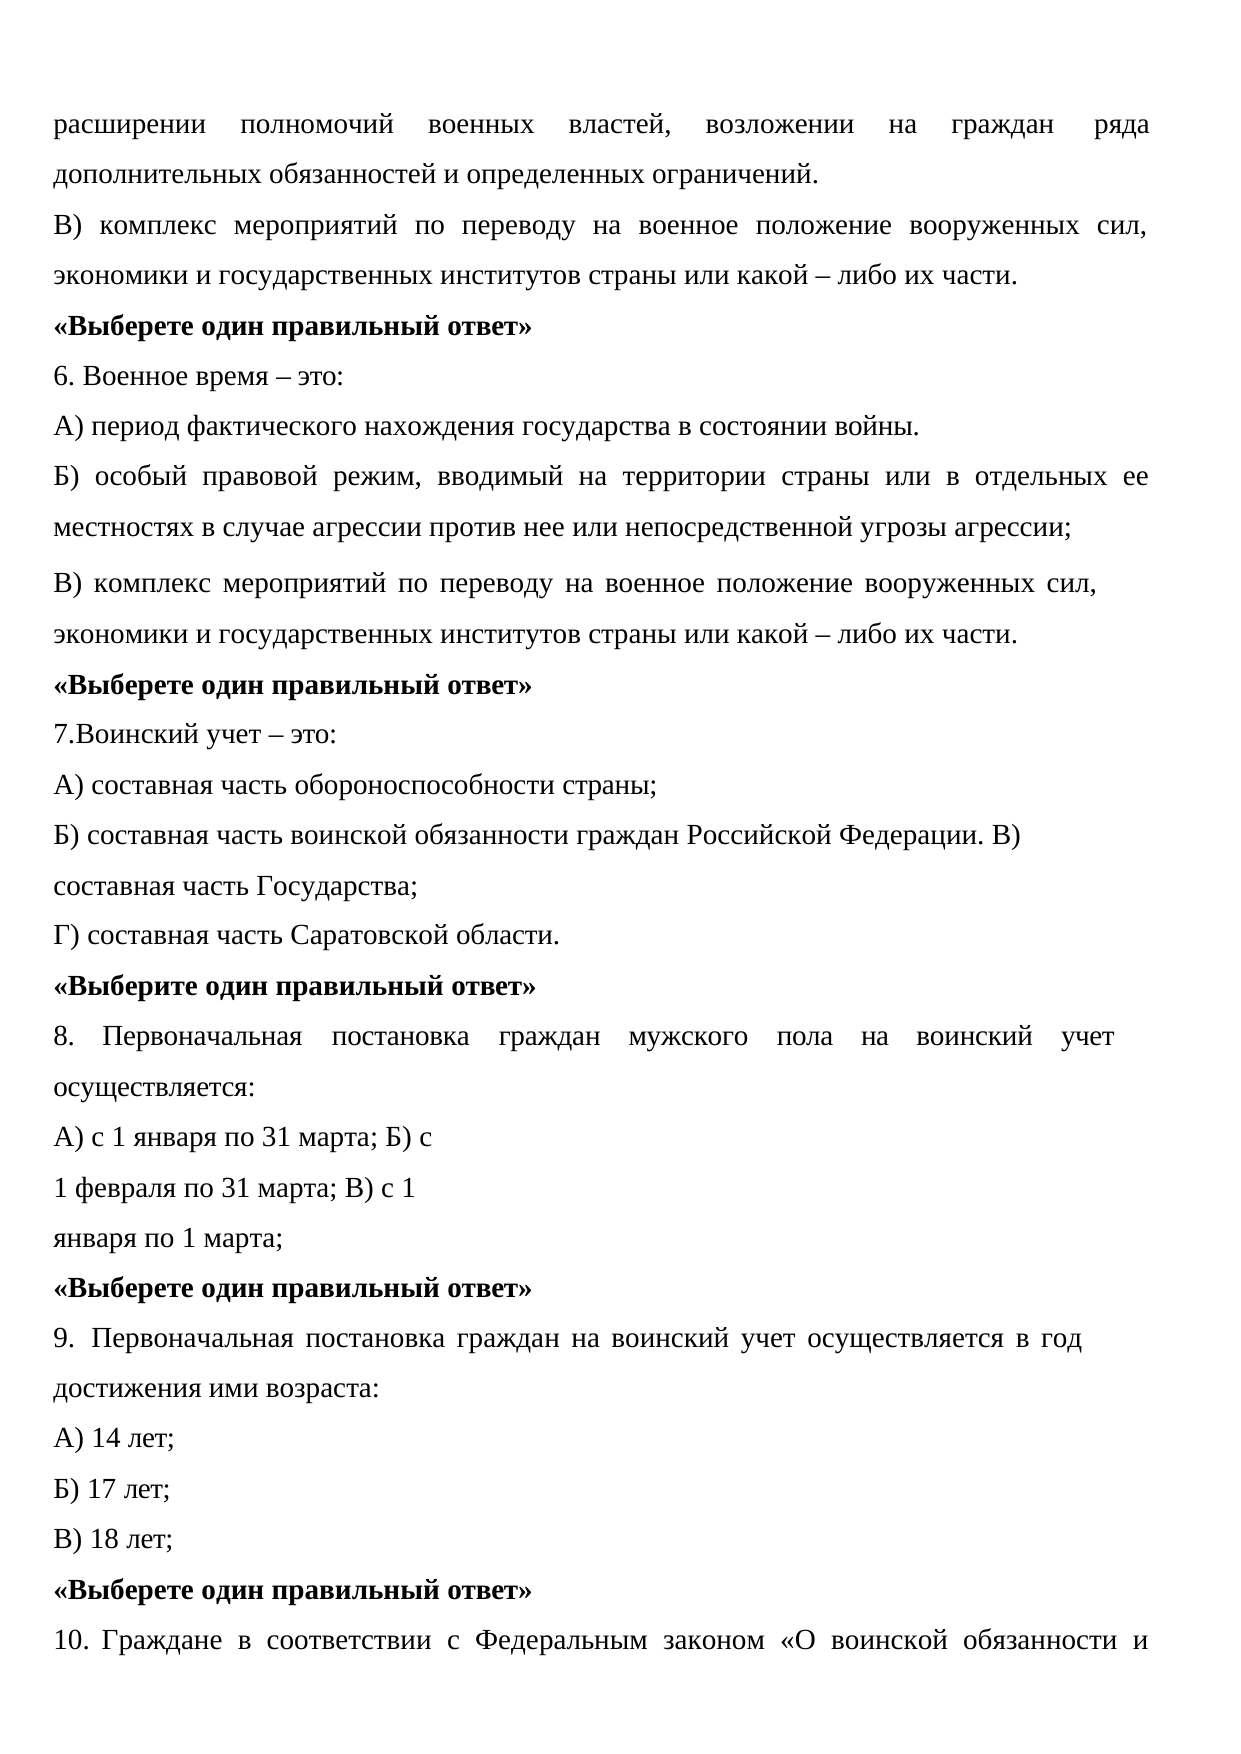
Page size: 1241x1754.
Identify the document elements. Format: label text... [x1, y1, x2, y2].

list Военное время – это: [53, 358, 1190, 392]
text А) 14 лет; [53, 1421, 1190, 1454]
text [53, 106, 1150, 190]
list Воинский учет – это: [53, 717, 1190, 750]
text А) период фактического нахождения государства в состоянии войны. [53, 408, 1190, 442]
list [53, 1622, 1149, 1656]
text А) с 1 января по 31 марта; Б) с 1 февраля по 31 марта; В) с 1 января по 1 марта; [53, 1119, 435, 1254]
text Б) особый правовой режим, вводимый на территории страны или в отдельных ее местностях в случае агрессии против нее или непосредственной угрозы агрессии; [53, 458, 1150, 542]
subtitle «Выберите один правильный ответ» [53, 968, 1190, 1002]
text Б) составная часть воинской обязанности граждан Российской Федерации. В) составная часть Государства; [53, 817, 1040, 901]
subtitle «Выберете один правильный ответ» [53, 308, 1190, 342]
text Б) 17 лет; [53, 1471, 1190, 1505]
text В) 18 лет; [53, 1522, 1190, 1555]
list Первоначальная постановка граждан на воинский учет осуществляется в год достижения ими возраста: [53, 1320, 1150, 1404]
subtitle «Выберете один правильный ответ» [53, 1572, 1190, 1606]
text Г) составная часть Саратовской области. [53, 918, 1190, 951]
subtitle «Выберете один правильный ответ» [53, 1271, 1190, 1304]
text В) комплекс мероприятий по переводу на военное положение вооруженных сил, экономики и государственных институтов страны или какой – либо их части. [53, 207, 1149, 291]
list Первоначальная постановка граждан мужского пола на воинский учет осуществляется: [53, 1018, 1149, 1102]
text В) комплекс мероприятий по переводу на военное положение вооруженных сил, экономики и государственных институтов страны или какой – либо их части. [53, 566, 1190, 649]
text А) составная часть обороноспособности страны; [53, 767, 1190, 800]
subtitle «Выберете один правильный ответ» [53, 667, 1190, 700]
